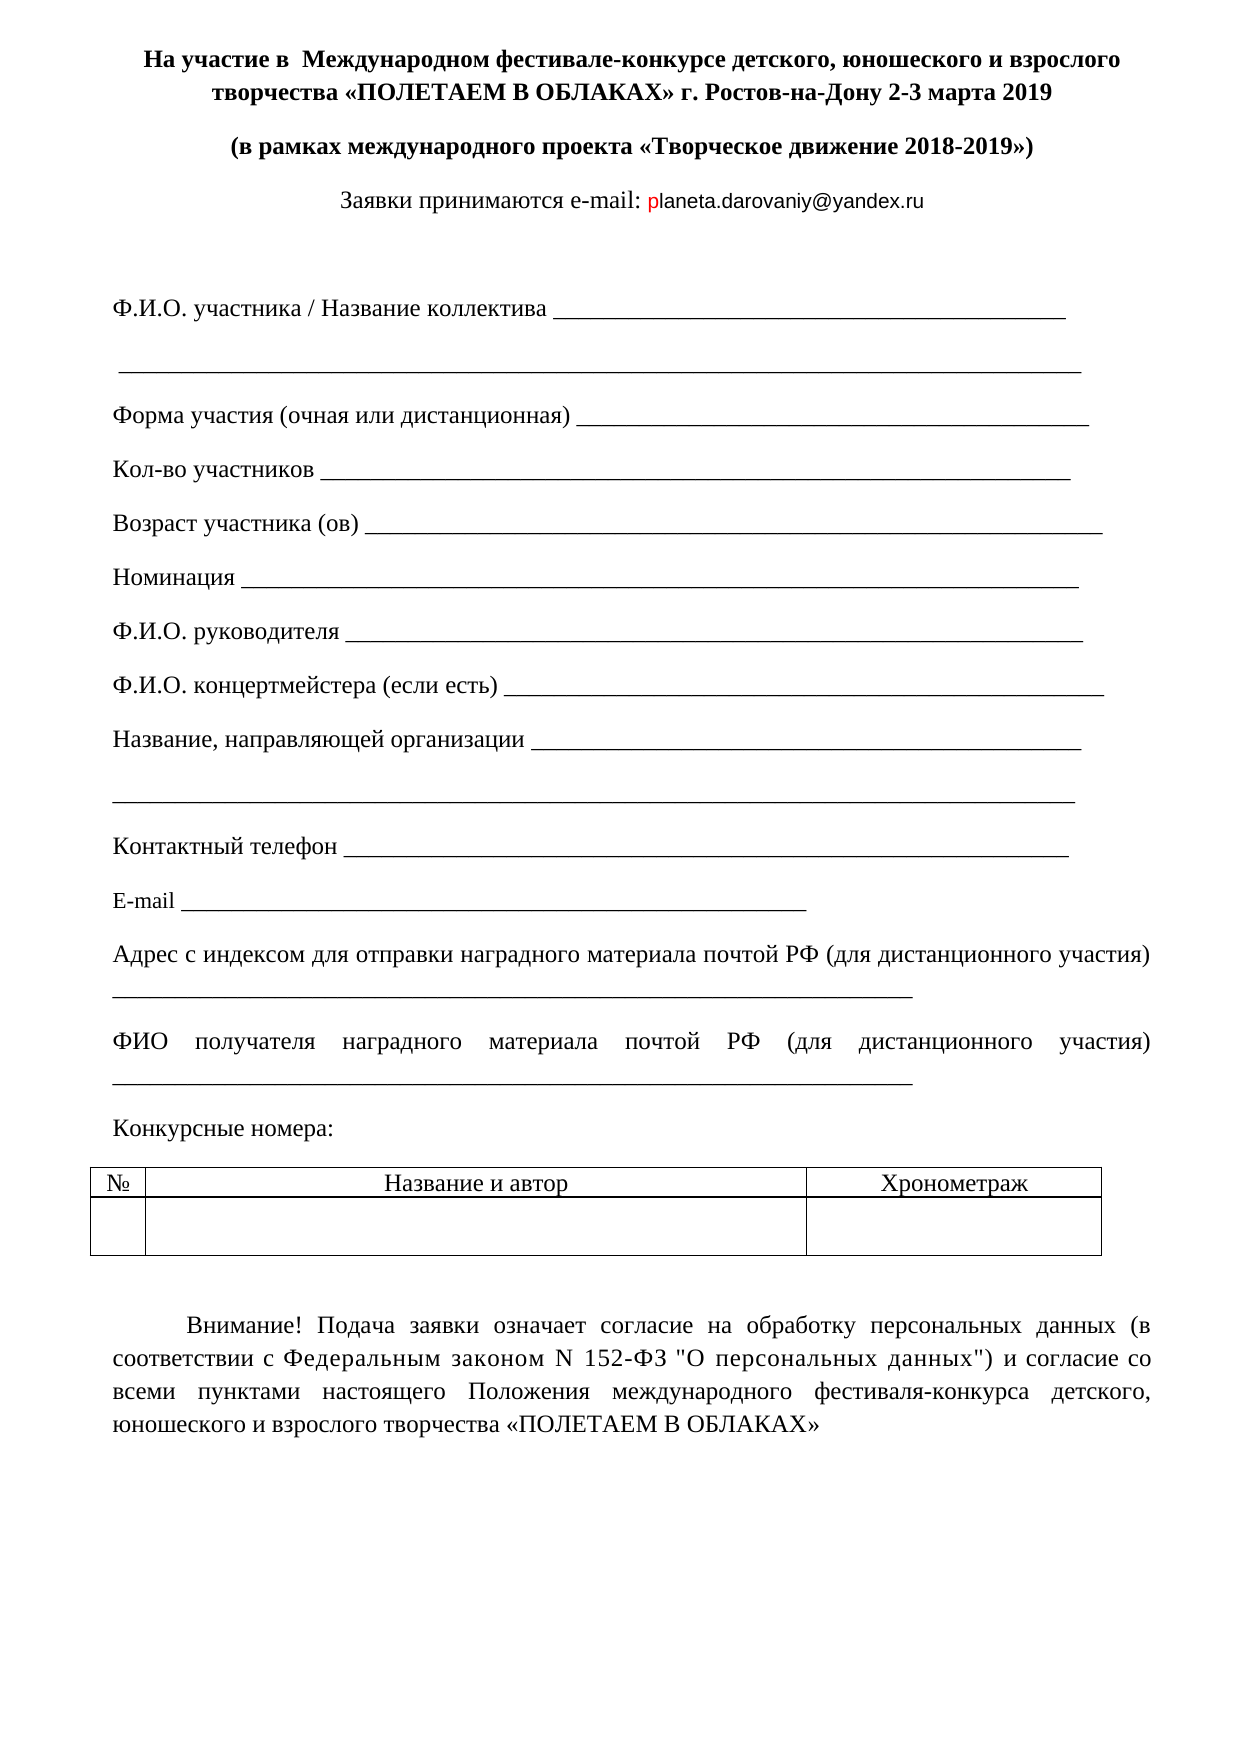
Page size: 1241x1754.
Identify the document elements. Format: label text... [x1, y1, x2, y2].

text Форма участия (очная или дистанционная) _________________________________________ [112, 401, 1152, 429]
text Адрес с индексом для отправки наградного материала почтой РФ (для дистанционного участия) ________________________________________________________________ [112, 939, 1152, 1001]
text E-mail __________________________________________________ [112, 885, 1152, 914]
table_cell [807, 1198, 1101, 1255]
text Кол-во участников ____________________________________________________________ [112, 454, 1152, 483]
text Возраст участника (ов) ___________________________________________________________ [112, 508, 1152, 537]
text Контактный телефон __________________________________________________________ [112, 831, 1152, 860]
text _____________________________________________________________________________ [112, 777, 1152, 806]
table_cell [146, 1198, 806, 1255]
text Ф.И.О. участника / Название коллектива _________________________________________ [112, 293, 1152, 322]
text (в рамках международного проекта «Творческое движение 2018-2019») [112, 131, 1152, 160]
table_header Название и автор [146, 1168, 806, 1196]
text Ф.И.О. концертмейстера (если есть) ________________________________________________ [112, 670, 1152, 698]
text _____________________________________________________________________________ [112, 347, 1152, 375]
text Номинация ___________________________________________________________________ [112, 562, 1152, 591]
text На участие в Международном фестивале-конкурсе детского, юношеского и взрослого творчества «ПОЛЕТАЕМ В ОБЛАКАХ» г. Ростов-на-Дону 2-3 марта 2019 [112, 44, 1152, 106]
table_header Хронометраж [807, 1168, 1101, 1196]
text Название, направляющей организации ____________________________________________ [112, 724, 1152, 752]
table_header № [91, 1168, 145, 1196]
text Ф.И.О. руководителя ___________________________________________________________ [112, 616, 1152, 645]
text Конкурсные номера: [112, 1113, 1152, 1142]
table_cell [91, 1198, 145, 1255]
text Заявки принимаются e-mail: planeta.darovaniy@yandex.ru [112, 185, 1152, 214]
text ФИО получателя наградного материала почтой РФ (для дистанционного участия) ________________________________________________________________ [112, 1026, 1152, 1088]
text Внимание! Подача заявки означает согласие на обработку персональных данных (в соответствии с Федеральным законом N 152-ФЗ "О персональных данных") и согласие со всеми пунктами настоящего Положения международного фестиваля-конкурса детского, юношеского и взрослого творчества «ПОЛЕТАЕМ В ОБЛАКАХ» [112, 1310, 1152, 1438]
